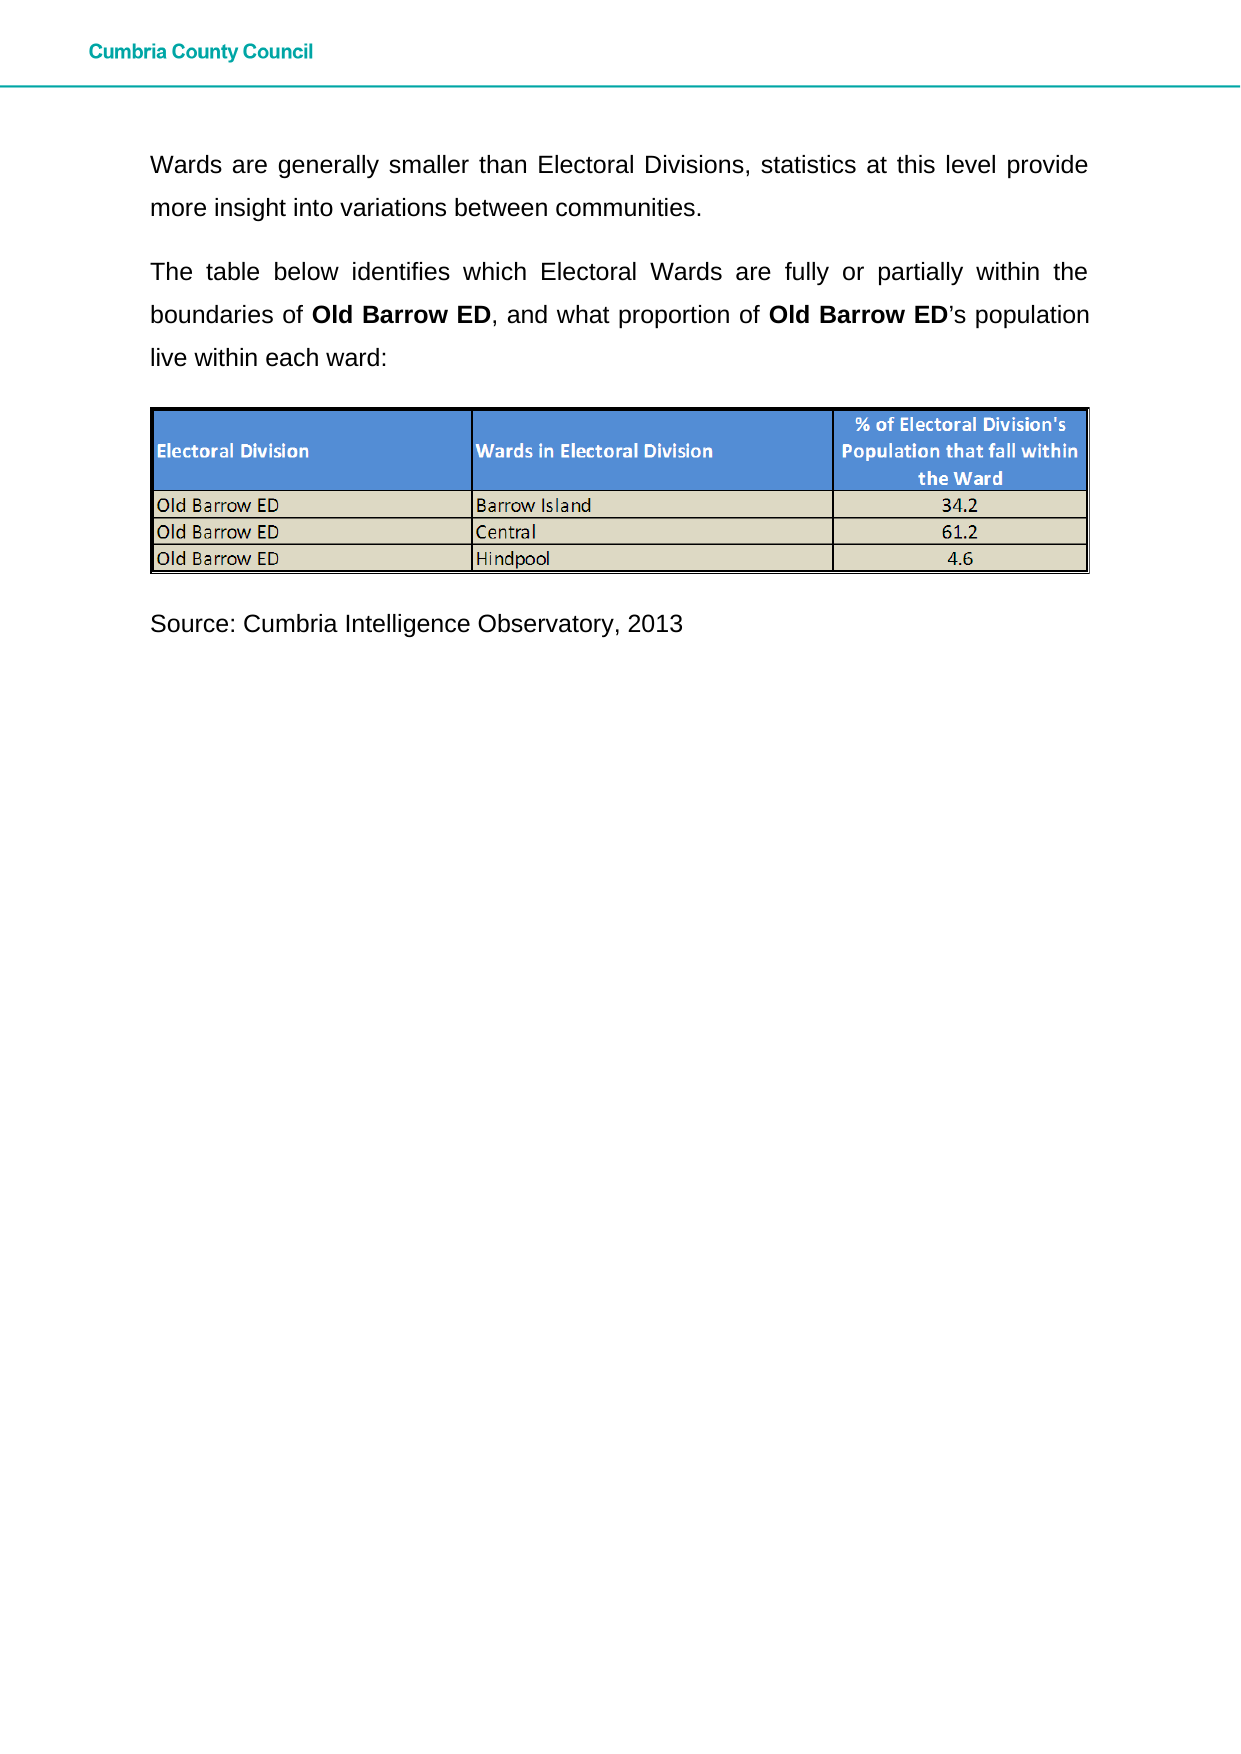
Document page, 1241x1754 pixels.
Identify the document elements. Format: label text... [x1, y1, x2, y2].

text The table below identifies which Electoral Wards are fully or partially within the boundaries of Old Barrow ED, and what proportion of Old Barrow ED’s population live within each ward: [150, 257, 1090, 372]
picture [0, 0, 1241, 1754]
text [150, 150, 1090, 222]
text Source: Cumbria Intelligence Observatory, 2013 [150, 609, 1090, 637]
